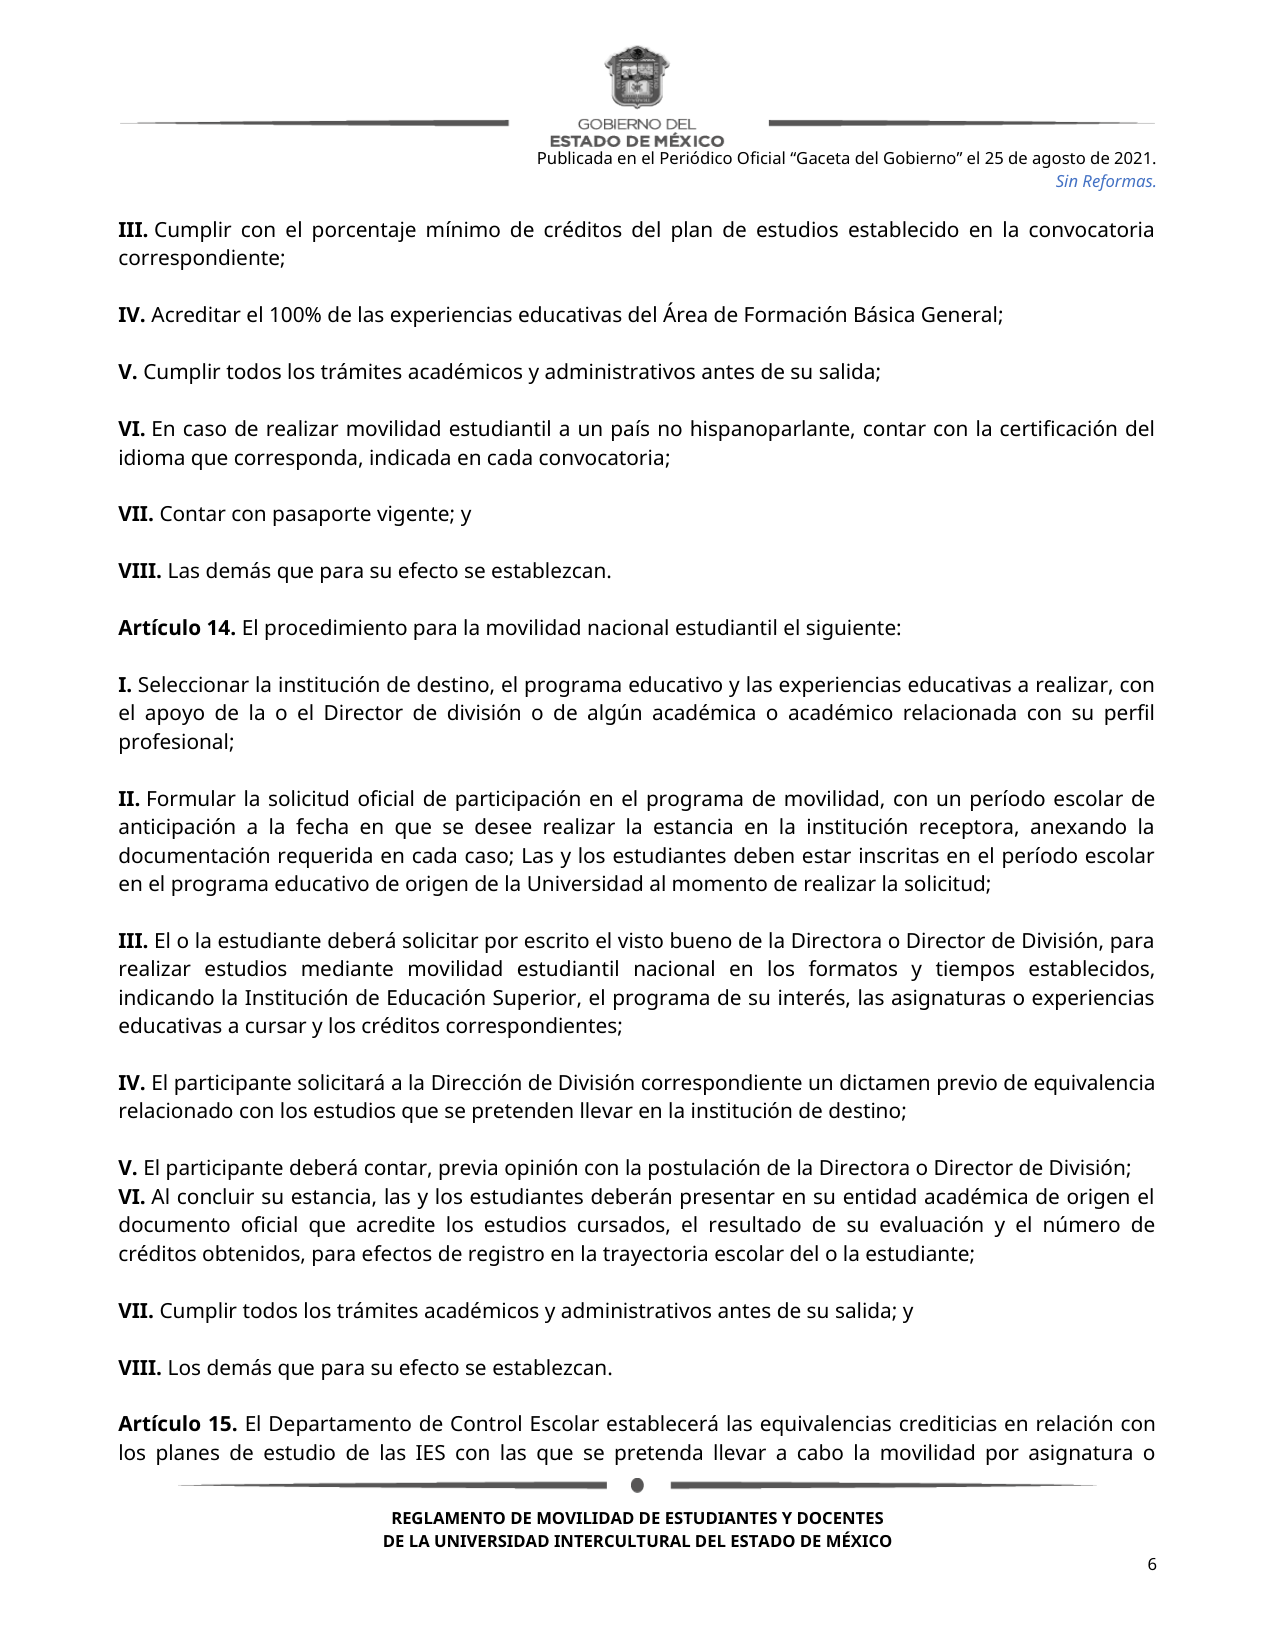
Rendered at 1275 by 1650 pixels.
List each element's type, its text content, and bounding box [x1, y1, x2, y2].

picture [178, 1478, 1097, 1493]
list Los demás que para su efecto se establezcan. [118, 1353, 1157, 1381]
list Acreditar el 100% de las experiencias educativas del Área de Formación Básica General; [118, 300, 1157, 329]
picture [120, 44, 1155, 147]
list Las demás que para su efecto se establezcan. [118, 556, 1157, 585]
list Cumplir con el porcentaje mínimo de créditos del plan de estudios establecido en la convocatoria correspondiente; [118, 215, 1157, 272]
text Artículo 14. El procedimiento para la movilidad nacional estudiantil el siguiente: [118, 613, 1157, 642]
list El participante solicitará a la Dirección de División correspondiente un dictamen previo de equivalencia relacionado con los estudios que se pretenden llevar en la institución de destino; [118, 1068, 1157, 1125]
list Al concluir su estancia, las y los estudiantes deberán presentar en su entidad académica de origen el documento oficial que acredite los estudios cursados, el resultado de su evaluación y el número de créditos obtenidos, para efectos de registro en la trayectoria escolar del o la estudiante; [118, 1182, 1157, 1267]
list Contar con pasaporte vigente; y [118, 499, 1157, 528]
list El o la estudiante deberá solicitar por escrito el visto bueno de la Directora o Director de División, para realizar estudios mediante movilidad estudiantil nacional en los formatos y tiempos establecidos, indicando la Institución de Educación Superior, el programa de su interés, las asignaturas o experiencias educativas a cursar y los créditos correspondientes; [118, 926, 1157, 1040]
list Formular la solicitud oficial de participación en el programa de movilidad, con un período escolar de anticipación a la fecha en que se desee realizar la estancia en la institución receptora, anexando la documentación requerida en cada caso; Las y los estudiantes deben estar inscritas en el período escolar en el programa educativo de origen de la Universidad al momento de realizar la solicitud; [118, 784, 1157, 898]
list El participante deberá contar, previa opinión con la postulación de la Directora o Director de División; [118, 1153, 1157, 1182]
list En caso de realizar movilidad estudiantil a un país no hispanoparlante, contar con la certificación del idioma que corresponda, indicada en cada convocatoria; [118, 414, 1157, 471]
list Seleccionar la institución de destino, el programa educativo y las experiencias educativas a realizar, con el apoyo de la o el Director de división o de algún académica o académico relacionada con su perfil profesional; [118, 670, 1157, 755]
list Cumplir todos los trámites académicos y administrativos antes de su salida; [118, 357, 1157, 386]
list Cumplir todos los trámites académicos y administrativos antes de su salida; y [118, 1296, 1157, 1324]
